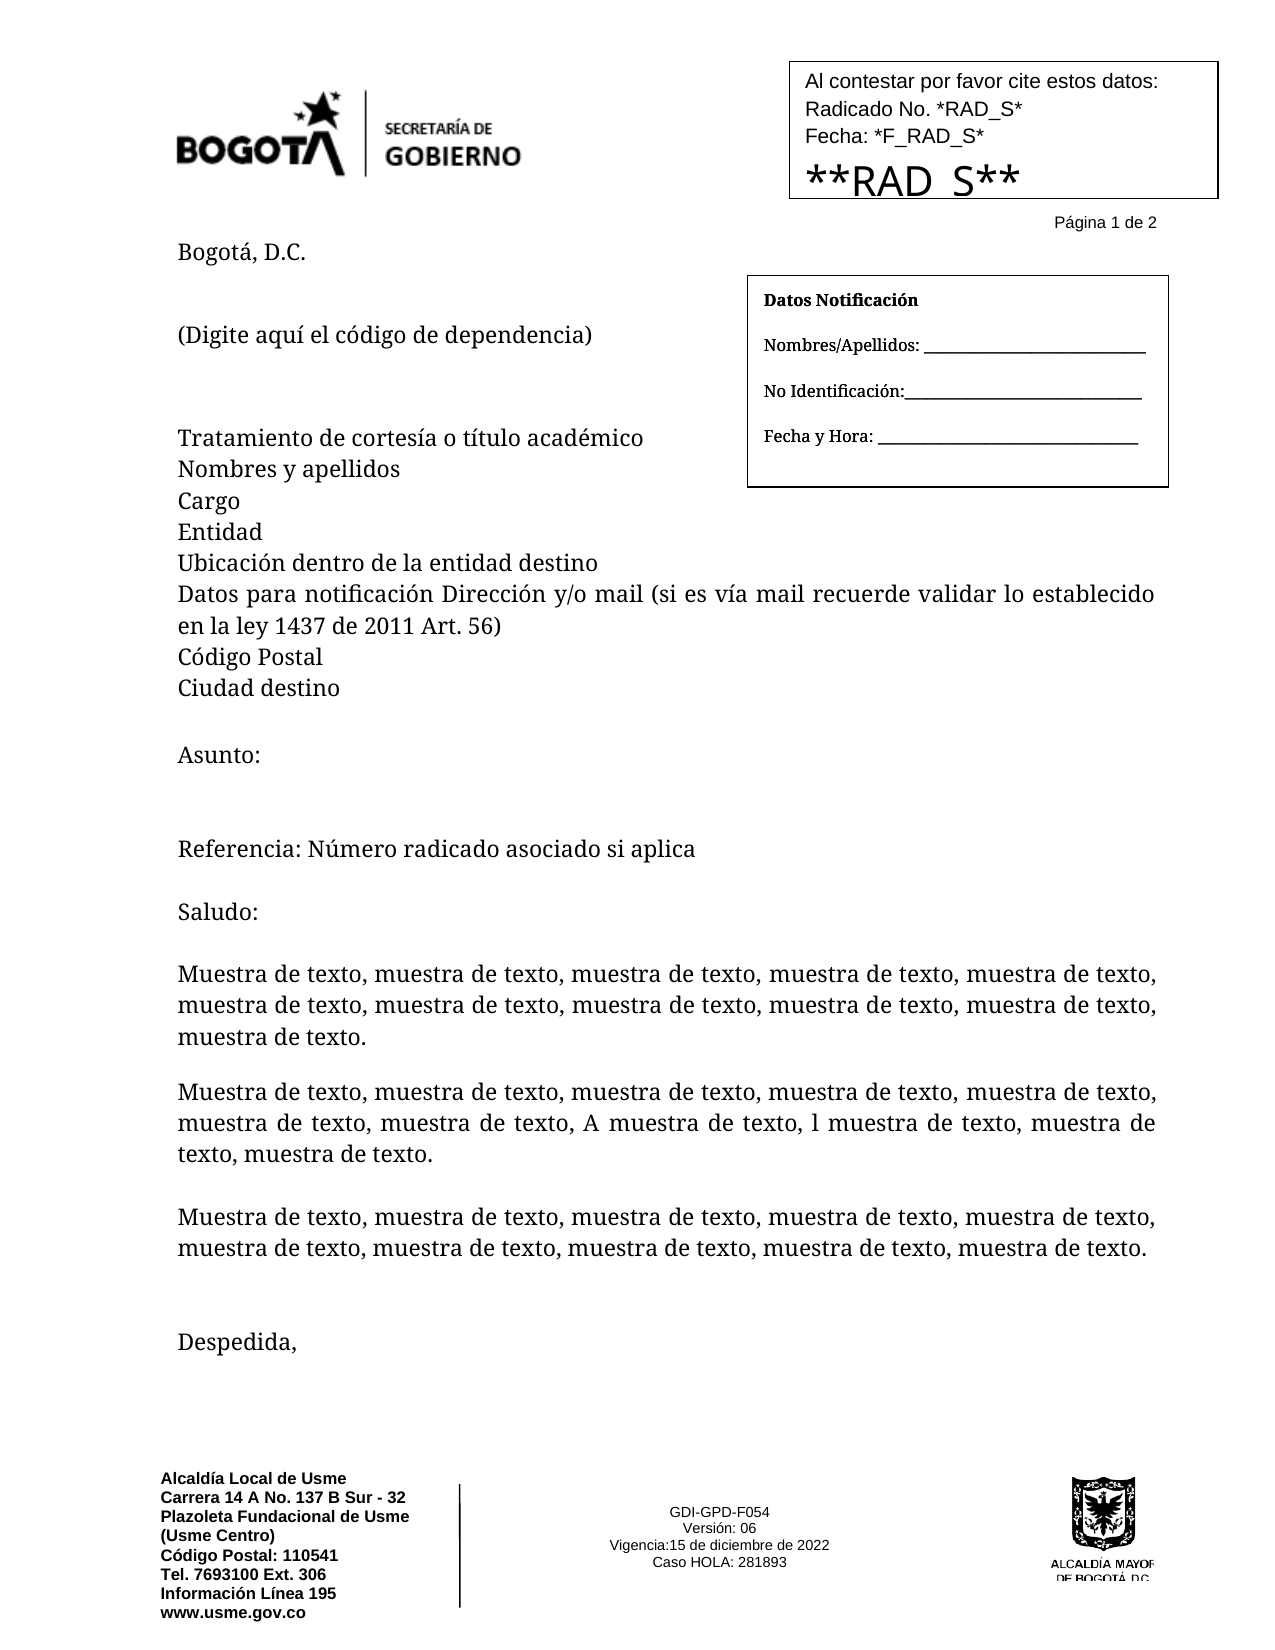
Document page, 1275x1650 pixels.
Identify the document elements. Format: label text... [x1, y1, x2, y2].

text Muestra de texto, muestra de texto, muestra de texto, muestra de texto, muestra de texto, muestra de texto, muestra de texto, A muestra de texto, l muestra de texto, muestra de texto, muestra de texto. [177, 1076, 1157, 1170]
text Ciudad destino [177, 672, 1157, 703]
text Muestra de texto, muestra de texto, muestra de texto, muestra de texto, muestra de texto, muestra de texto, muestra de texto, muestra de texto, muestra de texto, muestra de texto, muestra de texto. [177, 958, 1157, 1052]
text Bogotá, D.C. [177, 236, 1157, 267]
text Ubicación dentro de la entidad destino [177, 547, 1157, 578]
text (Digite aquí el código de dependencia) [177, 319, 747, 350]
text Datos para notificación Dirección y/o mail (si es vía mail recuerde validar lo establecido en la ley 1437 de 2011 Art. 56) [177, 578, 1157, 641]
text Despedida, [177, 1326, 1157, 1357]
text Tratamiento de cortesía o título académico [177, 422, 747, 453]
text Asunto: [177, 739, 1157, 771]
text Código Postal [177, 641, 1157, 672]
text Nombres y apellidos [177, 453, 747, 485]
text Referencia: Número radicado asociado si aplica [177, 833, 1157, 864]
text Entidad [177, 516, 1157, 547]
text Saludo: [177, 896, 1157, 927]
picture [146, 66, 535, 190]
text Cargo [177, 485, 1157, 516]
text Muestra de texto, muestra de texto, muestra de texto, muestra de texto, muestra de texto, muestra de texto, muestra de texto, muestra de texto, muestra de texto, muestra de texto. [177, 1201, 1157, 1263]
picture [1050, 1477, 1154, 1580]
